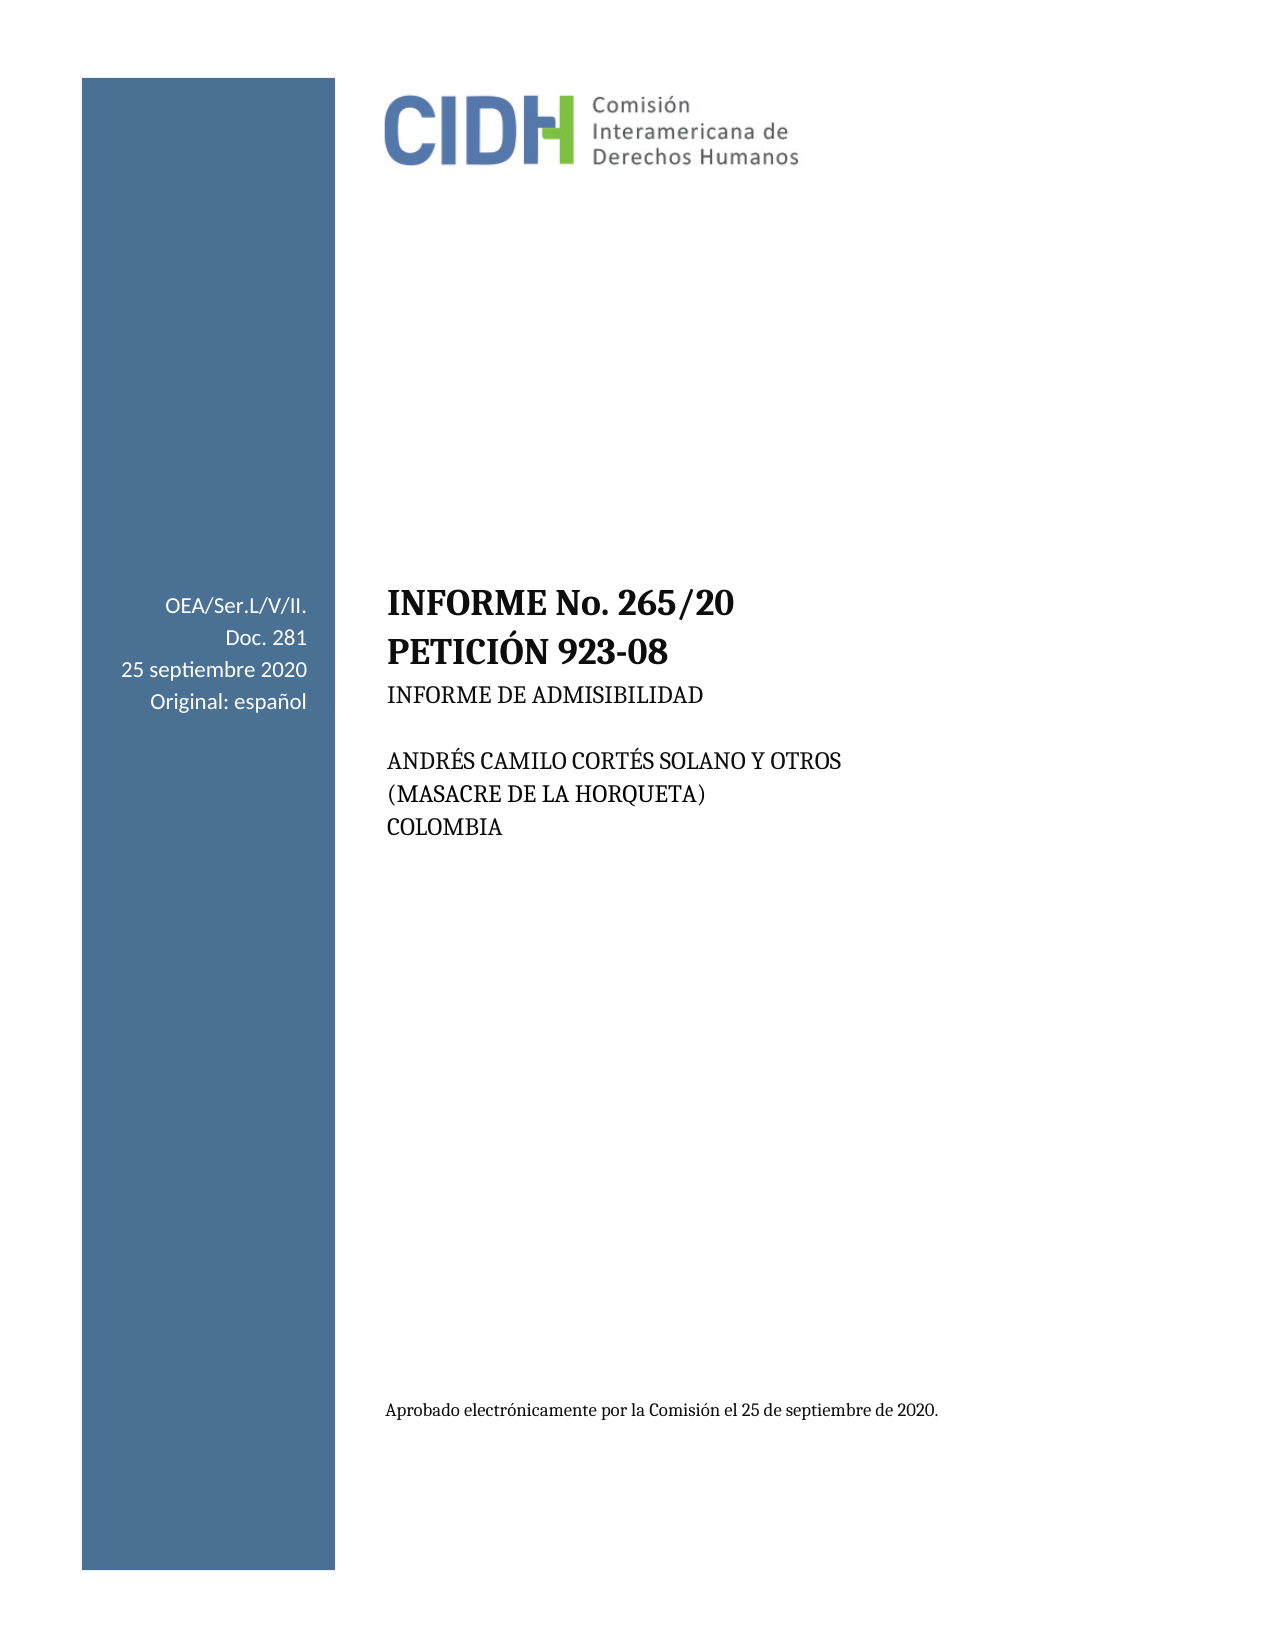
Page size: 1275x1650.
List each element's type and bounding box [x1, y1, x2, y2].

picture [375, 87, 810, 172]
